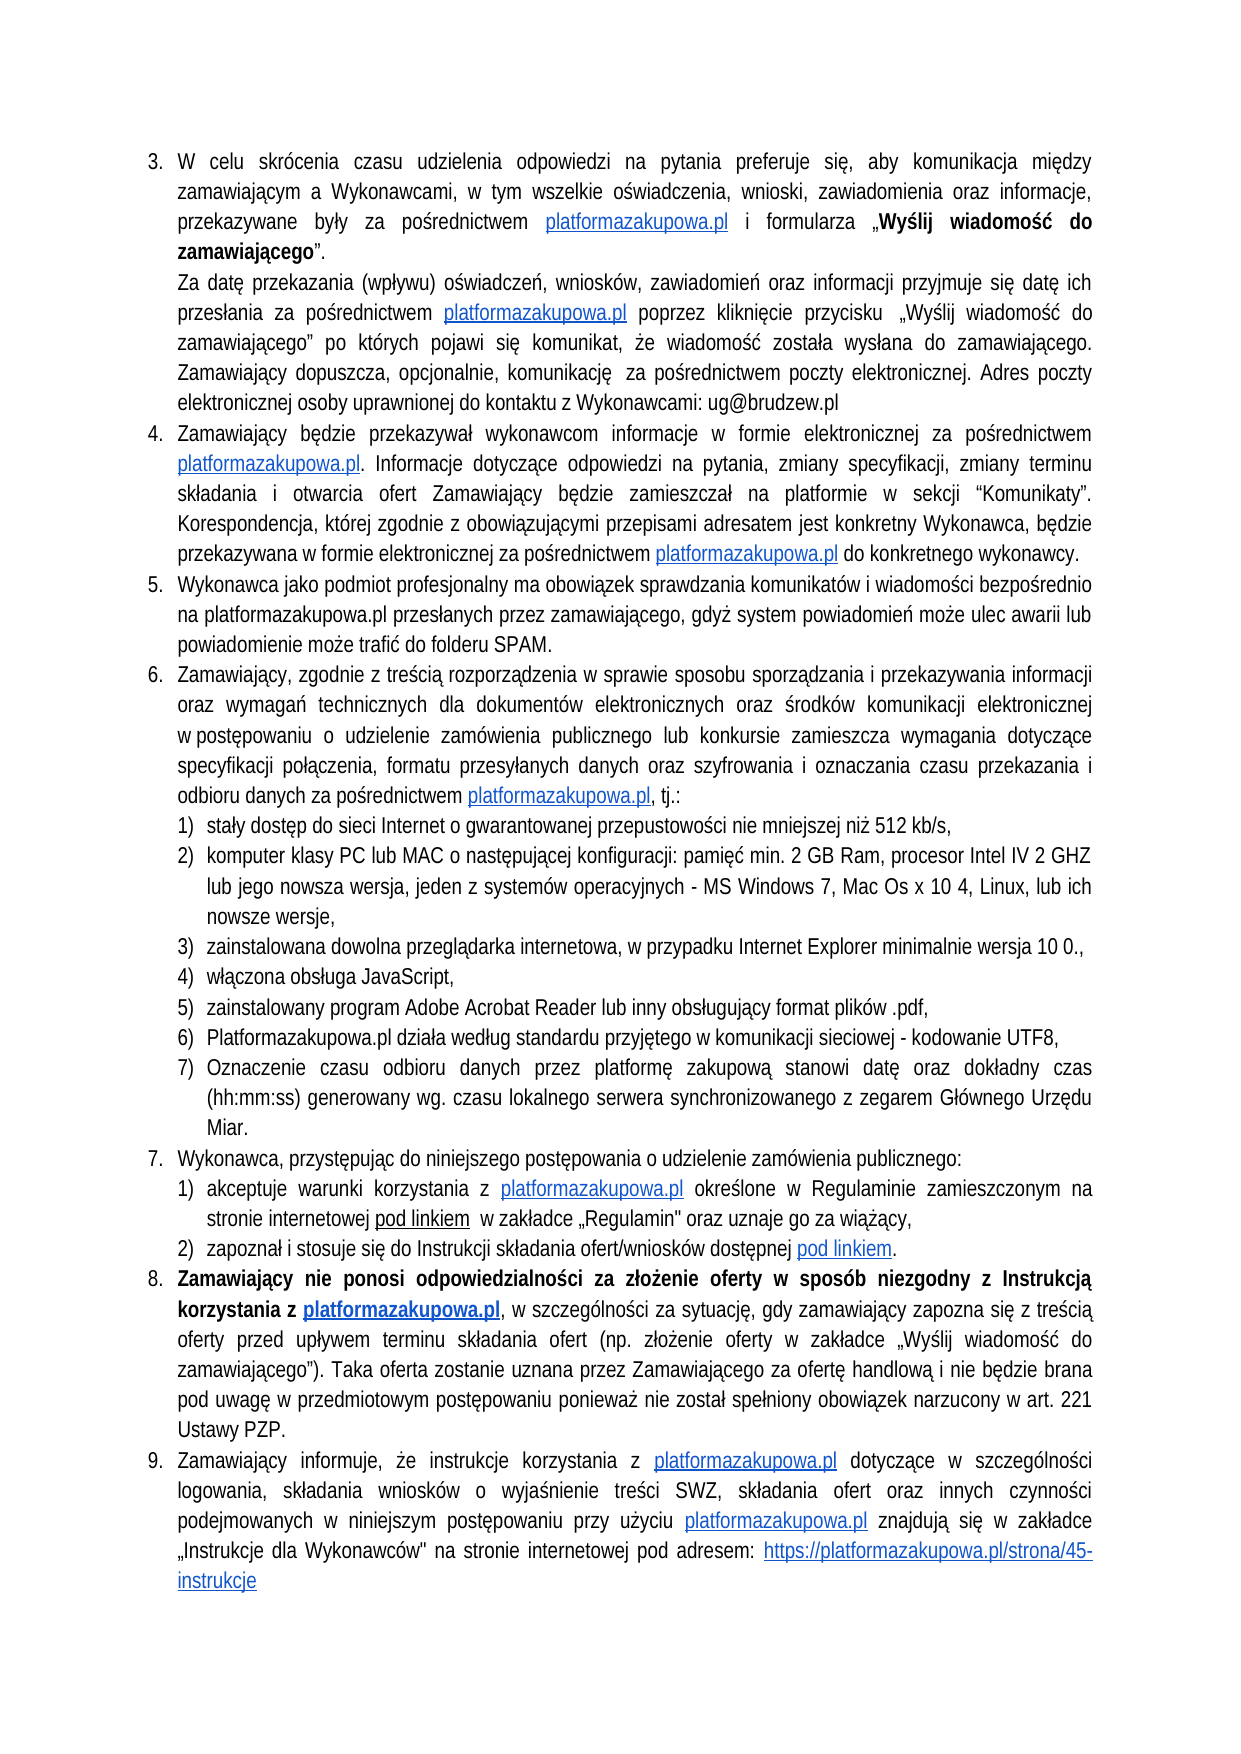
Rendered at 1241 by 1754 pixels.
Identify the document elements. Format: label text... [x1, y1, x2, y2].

list W celu skrócenia czasu udzielenia odpowiedzi na pytania preferuje się, aby komunikacja między zamawiającym a Wykonawcami, w tym wszelkie oświadczenia, wnioski, zawiadomienia oraz informacje, przekazywane były za pośrednictwem platformazakupowa.pl i formularza „Wyślij wiadomość do zamawiającego”. [148, 148, 1093, 264]
text Za datę przekazania (wpływu) oświadczeń, wniosków, zawiadomień oraz informacji przyjmuje się datę ich przesłania za pośrednictwem platformazakupowa.pl poprzez kliknięcie przycisku „Wyślij wiadomość do zamawiającego” po których pojawi się komunikat, że wiadomość została wysłana do zamawiającego. Zamawiający dopuszcza, opcjonalnie, komunikację za pośrednictwem poczty elektronicznej. Adres poczty elektronicznej osoby uprawnionej do kontaktu z Wykonawcami: ug@brudzew.pl [177, 268, 1093, 416]
list komputer klasy PC lub MAC o następującej konfiguracji: pamięć min. 2 GB Ram, procesor Intel IV 2 GHZ lub jego nowsza wersja, jeden z systemów operacyjnych - MS Windows 7, Mac Os x 10 4, Linux, lub ich nowsze wersje, [177, 842, 1093, 929]
list włączona obsługa JavaScript, [177, 963, 1093, 989]
list Zamawiający nie ponosi odpowiedzialności za złożenie oferty w sposób niezgodny z Instrukcją korzystania z platformazakupowa.pl, w szczególności za sytuację, gdy zamawiający zapozna się z treścią oferty przed upływem terminu składania ofert (np. złożenie oferty w zakładce „Wyślij wiadomość do zamawiającego”). Taka oferta zostanie uznana przez Zamawiającego za ofertę handlową i nie będzie brana pod uwagę w przedmiotowym postępowaniu ponieważ nie został spełniony obowiązek narzucony w art. 221 Ustawy PZP. [148, 1265, 1093, 1443]
list zapoznał i stosuje się do Instrukcji składania ofert/wniosków dostępnej pod linkiem. [177, 1235, 1093, 1261]
list Zamawiający będzie przekazywał wykonawcom informacje w formie elektronicznej za pośrednictwem platformazakupowa.pl. Informacje dotyczące odpowiedzi na pytania, zmiany specyfikacji, zmiany terminu składania i otwarcia ofert Zamawiający będzie zamieszczał na platformie w sekcji “Komunikaty”. Korespondencja, której zgodnie z obowiązującymi przepisami adresatem jest konkretny Wykonawca, będzie przekazywana w formie elektronicznej za pośrednictwem platformazakupowa.pl do konkretnego wykonawcy. [148, 419, 1093, 567]
list Wykonawca, przystępując do niniejszego postępowania o udzielenie zamówienia publicznego: [148, 1144, 1093, 1171]
list Oznaczenie czasu odbioru danych przez platformę zakupową stanowi datę oraz dokładny czas (hh:mm:ss) generowany wg. czasu lokalnego serwera synchronizowanego z zegarem Głównego Urzędu Miar. [177, 1054, 1093, 1141]
list Zamawiający informuje, że instrukcje korzystania z platformazakupowa.pl dotyczące w szczególności logowania, składania wniosków o wyjaśnienie treści SWZ, składania ofert oraz innych czynności podejmowanych w niniejszym postępowaniu przy użyciu platformazakupowa.pl znajdują się w zakładce „Instrukcje dla Wykonawców" na stronie internetowej pod adresem: https://platformazakupowa.pl/strona/45-instrukcje [148, 1447, 1093, 1594]
list zainstalowany program Adobe Acrobat Reader lub inny obsługujący format plików .pdf, [177, 993, 1093, 1020]
list stały dostęp do sieci Internet o gwarantowanej przepustowości nie mniejszej niż 512 kb/s, [177, 812, 1093, 838]
list Wykonawca jako podmiot profesjonalny ma obowiązek sprawdzania komunikatów i wiadomości bezpośrednio na platformazakupowa.pl przesłanych przez zamawiającego, gdyż system powiadomień może ulec awarii lub powiadomienie może trafić do folderu SPAM. [148, 571, 1093, 657]
list Platformazakupowa.pl działa według standardu przyjętego w komunikacji sieciowej - kodowanie UTF8, [177, 1024, 1093, 1050]
list Zamawiający, zgodnie z treścią rozporządzenia w sprawie sposobu sporządzania i przekazywania informacji oraz wymagań technicznych dla dokumentów elektronicznych oraz środków komunikacji elektronicznej w postępowaniu o udzielenie zamówienia publicznego lub konkursie zamieszcza wymagania dotyczące specyfikacji połączenia, formatu przesyłanych danych oraz szyfrowania i oznaczania czasu przekazania i odbioru danych za pośrednictwem platformazakupowa.pl, tj.: [148, 661, 1093, 808]
list akceptuje warunki korzystania z platformazakupowa.pl określone w Regulaminie zamieszczonym na stronie internetowej pod linkiem w zakładce „Regulamin" oraz uznaje go za wiążący, [177, 1175, 1093, 1231]
list zainstalowana dowolna przeglądarka internetowa, w przypadku Internet Explorer minimalnie wersja 10 0., [177, 933, 1093, 959]
